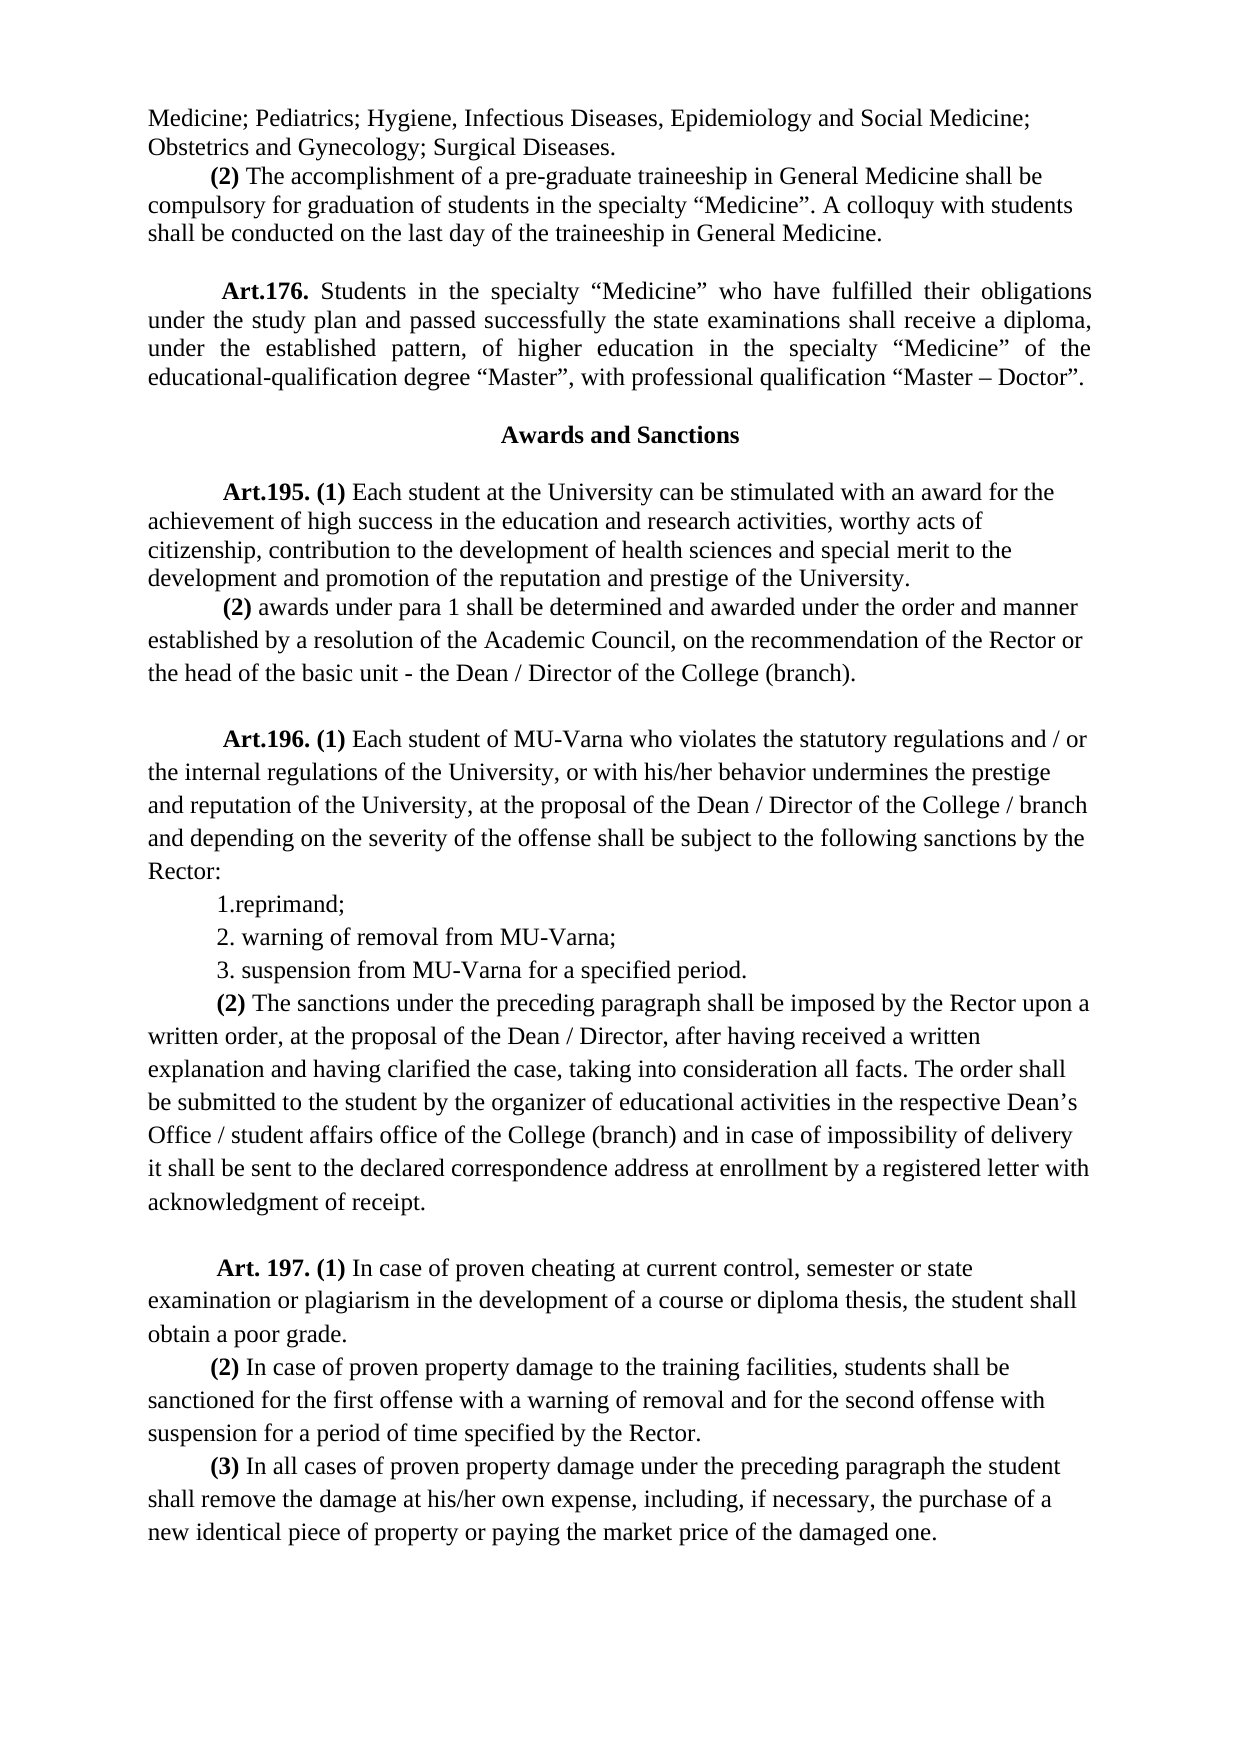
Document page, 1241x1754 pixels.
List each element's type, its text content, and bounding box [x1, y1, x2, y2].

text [148, 103, 1088, 276]
text Art.195. (1) Each student at the University can be stimulated with an award for the achievement of high success in the education and research activities, worthy acts of citizenship, contribution to the development of health sciences and special merit to the development and promotion of the reputation and prestige of the University. [148, 477, 1093, 592]
text (2) awards under para 1 shall be determined and awarded under the order and manner established by a resolution of the Academic Council, on the recommendation of the Rector or the head of the basic unit - the Dean / Director of the College (branch). Art.196. (1) Each student of MU-Varna who violates the statutory regulations and / or the internal regulations of the University, or with his/her behavior undermines the prestige and reputation of the University, at the proposal of the Dean / Director of the College / branch and depending on the severity of the offense shall be subject to the following sanctions by the Rector: 1.reprimand; 2. warning of removal from MU-Varna; 3. suspension from MU-Varna for a specified period. (2) The sanctions under the preceding paragraph shall be imposed by the Rector upon a written order, at the proposal of the Dean / Director, after having received a written explanation and having clarified the case, taking into consideration all facts. The order shall be submitted to the student by the organizer of educational activities in the respective Dean’s Office / student affairs office of the College (branch) and in case of impossibility of delivery it shall be sent to the declared correspondence address at enrollment by a registered letter with acknowledgment of receipt. Art. 197. (1) In case of proven cheating at current control, semester or state examination or plagiarism in the development of a course or diploma thesis, the student shall obtain a poor grade. (2) In case of proven property damage to the training facilities, students shall be sanctioned for the first offense with a warning of removal and for the second offense with suspension for a period of time specified by the Rector. (3) In all cases of proven property damage under the preceding paragraph the student shall remove the damage at his/her own expense, including, if necessary, the purchase of a new identical piece of property or paying the market price of the damaged one. [148, 592, 1093, 1546]
text Art.176. Students in the specialty “Medicine” who have fulfilled their obligations under the study plan and passed successfully the state examinations shall receive a diploma, under the established pattern, of higher education in the specialty “Medicine” of the educational-qualification degree “Master”, with professional qualification “Master – Doctor”. [148, 276, 1093, 391]
text Awards and Sanctions [148, 420, 1093, 448]
